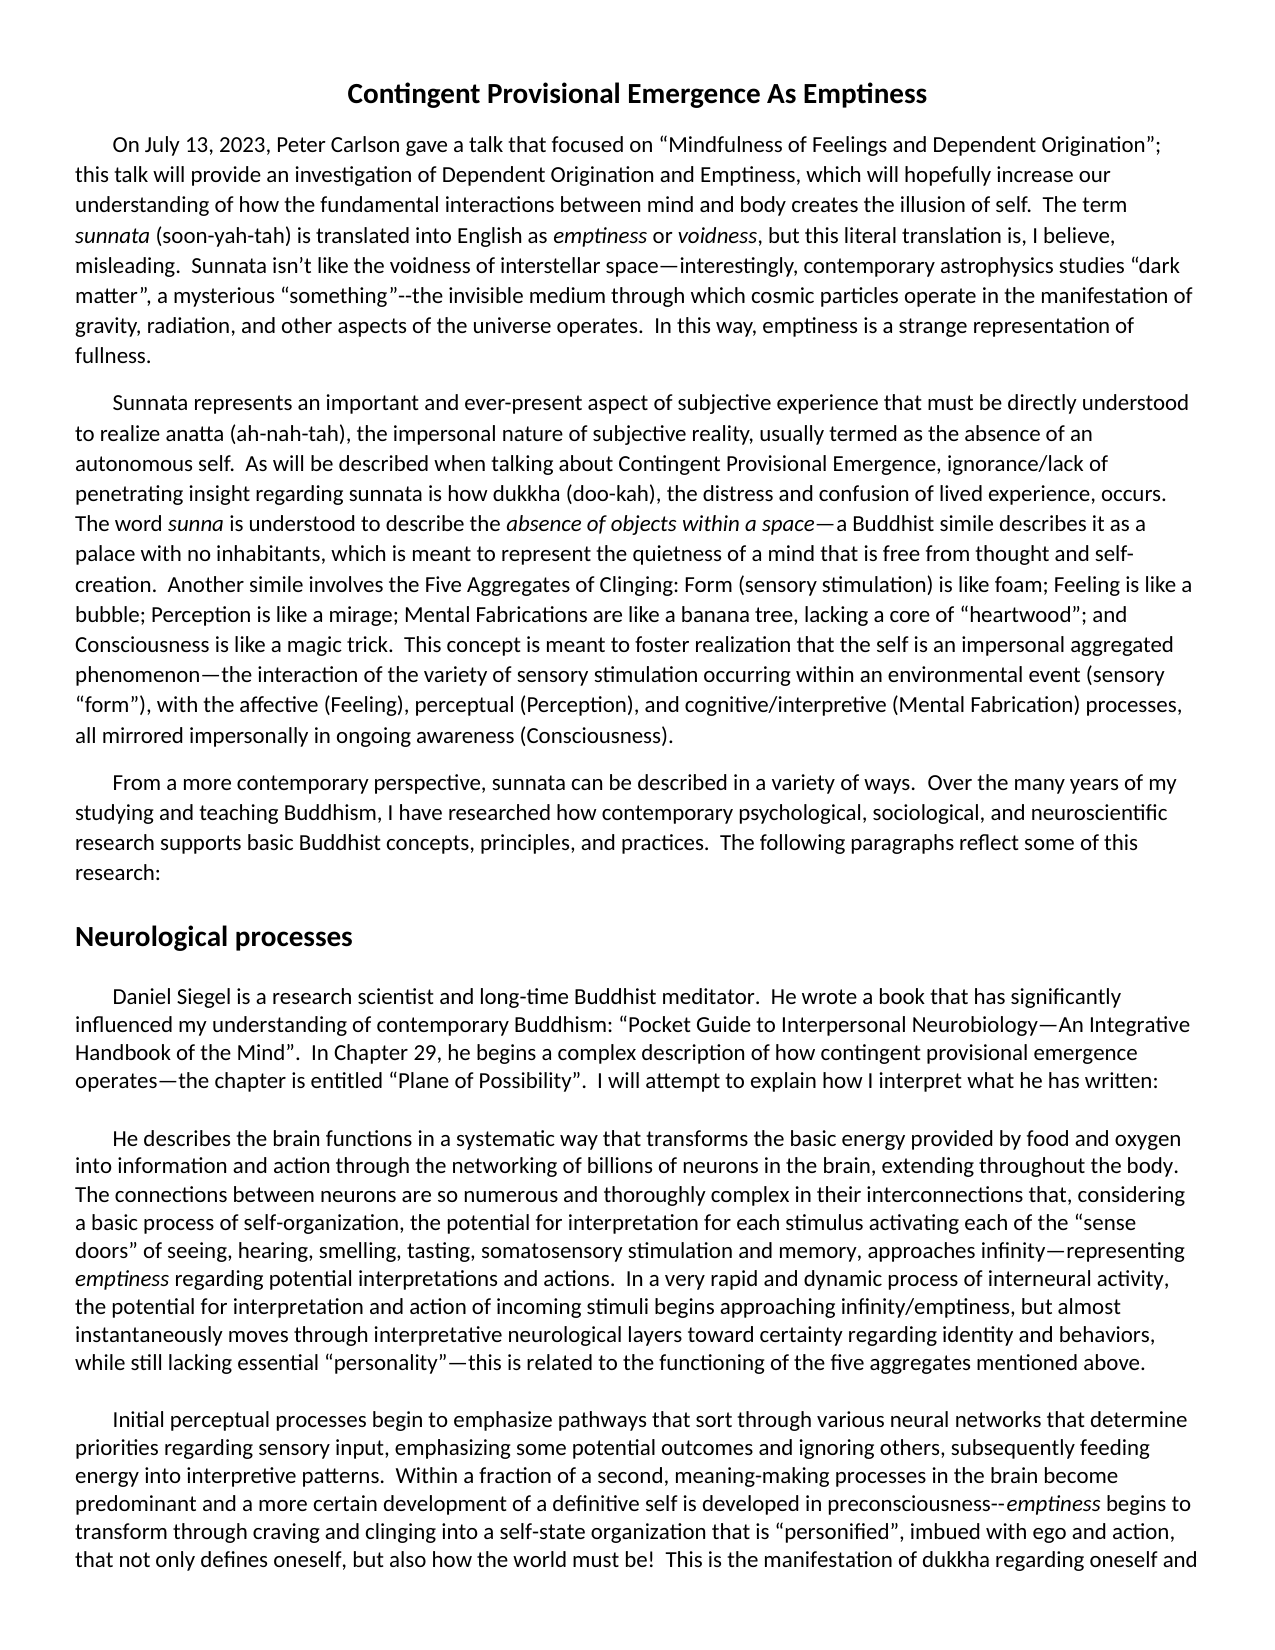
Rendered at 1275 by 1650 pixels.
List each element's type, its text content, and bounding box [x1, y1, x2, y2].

text He describes the brain functions in a systematic way that transforms the basic energy provided by food and oxygen into information and action through the networking of billions of neurons in the brain, extending throughout the body. The connections between neurons are so numerous and thoroughly complex in their interconnections that, considering a basic process of self-organization, the potential for interpretation for each stimulus activating each of the “sense doors” of seeing, hearing, smelling, tasting, somatosensory stimulation and memory, approaches infinity—representing emptiness regarding potential interpretations and actions. In a very rapid and dynamic process of interneural activity, the potential for interpretation and action of incoming stimuli begins approaching infinity/emptiness, but almost instantaneously moves through interpretative neurological layers toward certainty regarding identity and behaviors, while still lacking essential “personality”—this is related to the functioning of the five aggregates mentioned above. [75, 1124, 1200, 1376]
text Contingent Provisional Emergence As Emptiness [75, 75, 1200, 111]
text Neurological processes [75, 918, 1200, 953]
text Daniel Siegel is a research scientist and long-time Buddhist meditator. He wrote a book that has significantly influenced my understanding of contemporary Buddhism: “Pocket Guide to Interpersonal Neurobiology—An Integrative Handbook of the Mind”. In Chapter 29, he begins a complex description of how contingent provisional emergence operates—the chapter is entitled “Plane of Possibility”. I will attempt to explain how I interpret what he has written: [75, 982, 1200, 1094]
text From a more contemporary perspective, sunnata can be described in a variety of ways. Over the many years of my studying and teaching Buddhism, I have researched how contemporary psychological, sociological, and neuroscientific research supports basic Buddhist concepts, principles, and practices. The following paragraphs reflect some of this research: [75, 768, 1200, 886]
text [75, 1405, 1200, 1573]
text On July 13, 2023, Peter Carlson gave a talk that focused on “Mindfulness of Feelings and Dependent Origination”; this talk will provide an investigation of Dependent Origination and Emptiness, which will hopefully increase our understanding of how the fundamental interactions between mind and body creates the illusion of self. The term sunnata (soon-yah-tah) is translated into English as emptiness or voidness, but this literal translation is, I believe, misleading. Sunnata isn’t like the voidness of interstellar space—interestingly, contemporary astrophysics studies “dark matter”, a mysterious “something”--the invisible medium through which cosmic particles operate in the manifestation of gravity, radiation, and other aspects of the universe operates. In this way, emptiness is a strange representation of fullness. [75, 130, 1200, 369]
text Sunnata represents an important and ever-present aspect of subjective experience that must be directly understood to realize anatta (ah-nah-tah), the impersonal nature of subjective reality, usually termed as the absence of an autonomous self. As will be described when talking about Contingent Provisional Emergence, ignorance/lack of penetrating insight regarding sunnata is how dukkha (doo-kah), the distress and confusion of lived experience, occurs. The word sunna is understood to describe the absence of objects within a space—a Buddhist simile describes it as a palace with no inhabitants, which is meant to represent the quietness of a mind that is free from thought and self-creation. Another simile involves the Five Aggregates of Clinging: Form (sensory stimulation) is like foam; Feeling is like a bubble; Perception is like a mirage; Mental Fabrications are like a banana tree, lacking a core of “heartwood”; and Consciousness is like a magic trick. This concept is meant to foster realization that the self is an impersonal aggregated phenomenon—the interaction of the variety of sensory stimulation occurring within an environmental event (sensory “form”), with the affective (Feeling), perceptual (Perception), and cognitive/interpretive (Mental Fabrication) processes, all mirrored impersonally in ongoing awareness (Consciousness). [75, 388, 1200, 749]
